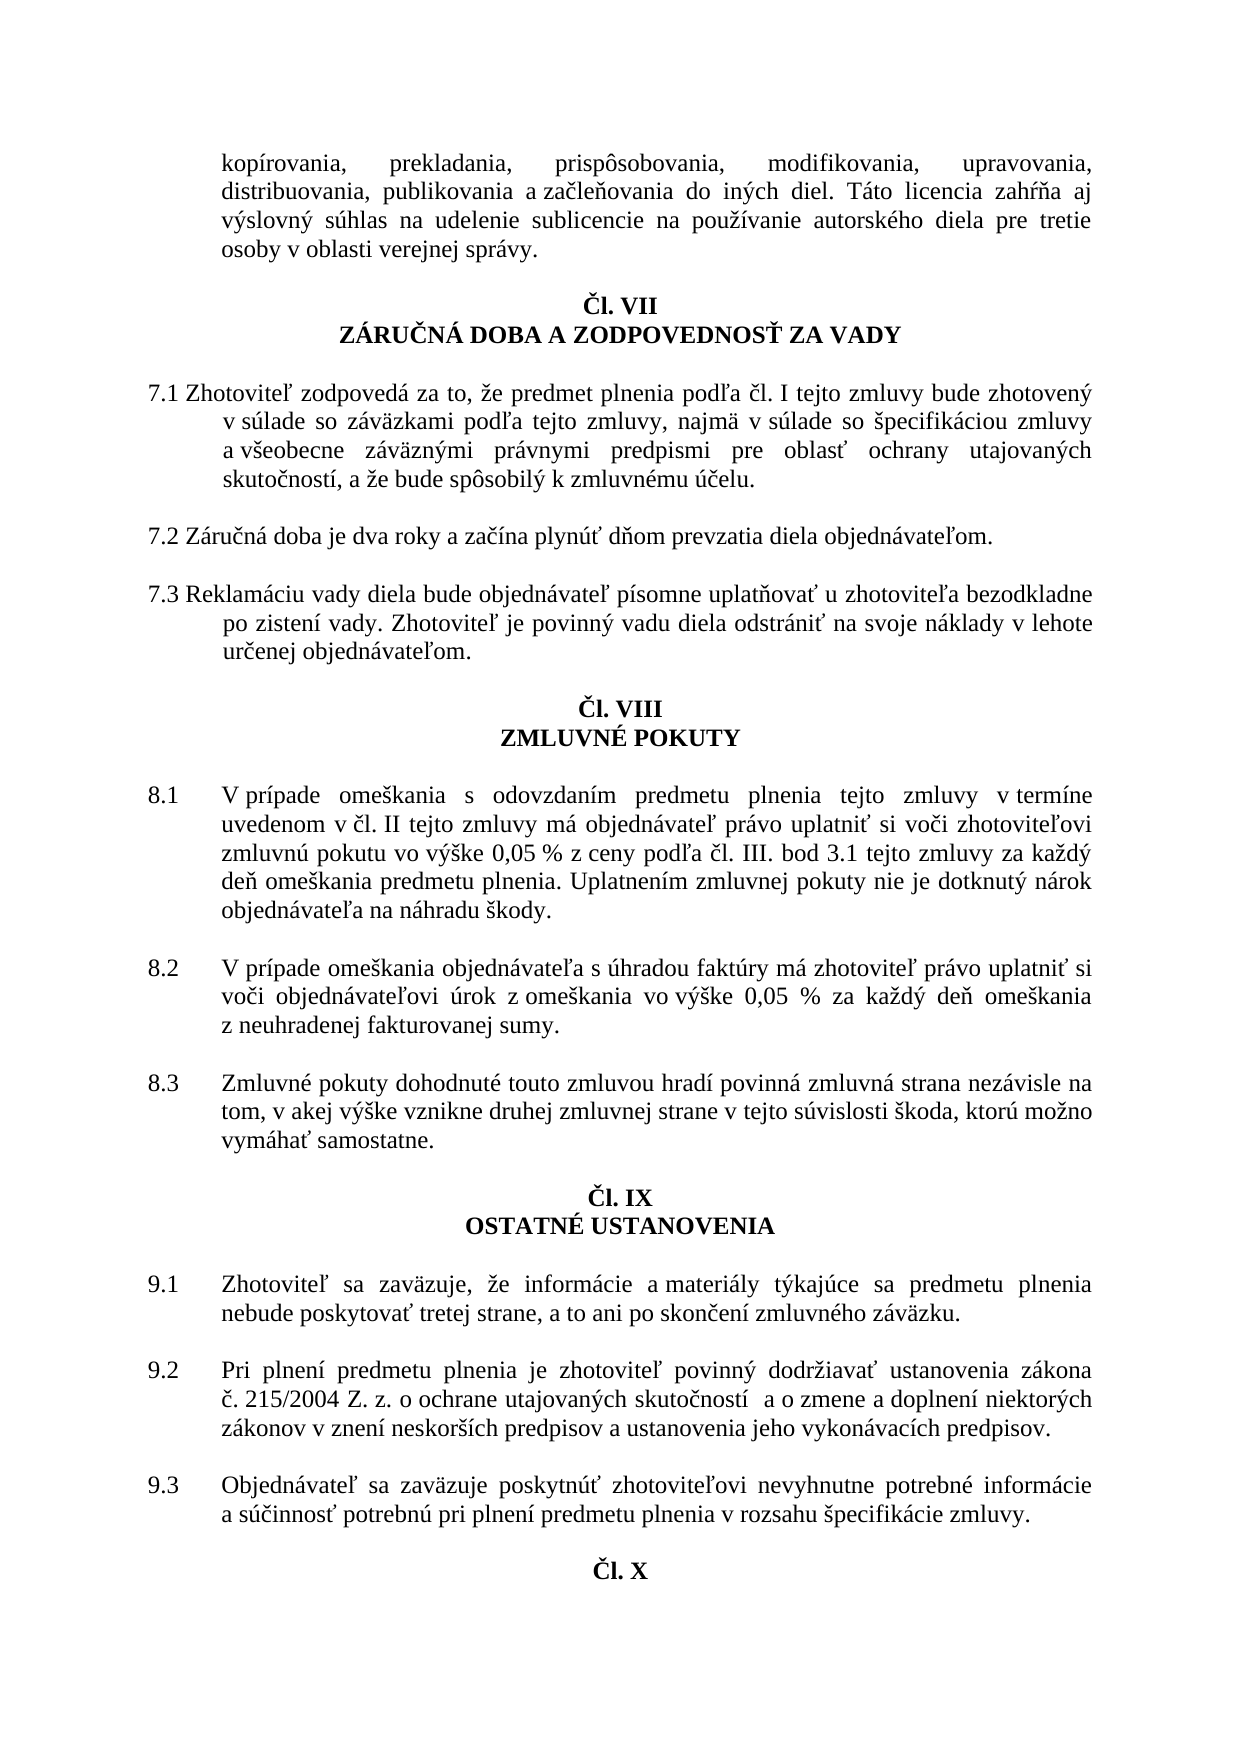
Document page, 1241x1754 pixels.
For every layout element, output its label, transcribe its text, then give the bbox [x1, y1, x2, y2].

list Zmluvné pokuty dohodnuté touto zmluvou hradí povinná zmluvná strana nezávisle na tom, v akej výške vznikne druhej zmluvnej strane v tejto súvislosti škoda, ktorú možno vymáhať samostatne. [148, 1068, 1092, 1154]
list V prípade omeškania s odovzdaním predmetu plnenia tejto zmluvy v termíne uvedenom v čl. II tejto zmluvy má objednávateľ právo uplatniť si voči zhotoviteľovi zmluvnú pokutu vo výške 0,05 % z ceny podľa čl. III. bod 3.1 tejto zmluvy za každý deň omeškania predmetu plnenia. Uplatnením zmluvnej pokuty nie je dotknutý nárok objednávateľa na náhradu škody. [148, 780, 1092, 924]
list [148, 148, 1092, 263]
text Čl. VIII [148, 694, 1092, 723]
list V prípade omeškania objednávateľa s úhradou faktúry má zhotoviteľ právo uplatniť si voči objednávateľovi úrok z omeškania vo výške 0,05 % za každý deň omeškania z neuhradenej fakturovanej sumy. [148, 953, 1092, 1039]
text Záručná doba a zodpovednosť za vady [148, 320, 1092, 349]
list Záručná doba je dva roky a začína plynúť dňom prevzatia diela objednávateľom. [148, 521, 1092, 550]
list Objednávateľ sa zaväzuje poskytnúť zhotoviteľovi nevyhnutne potrebné informácie a súčinnosť potrebnú pri plnení predmetu plnenia v rozsahu špecifikácie zmluvy. [148, 1470, 1092, 1528]
text OSTATNÉ USTANOVENIA [148, 1211, 1092, 1240]
list Zhotoviteľ sa zaväzuje, že informácie a materiály týkajúce sa predmetu plnenia nebude poskytovať tretej strane, a to ani po skončení zmluvného záväzku. [148, 1269, 1092, 1326]
text Čl. IX [148, 1183, 1092, 1211]
text Čl. VII [148, 291, 1092, 320]
list Reklamáciu vady diela bude objednávateľ písomne uplatňovať u zhotoviteľa bezodkladne po zistení vady. Zhotoviteľ je povinný vadu diela odstrániť na svoje náklady v lehote určenej objednávateľom. [148, 579, 1092, 665]
text Čl. X [148, 1556, 1092, 1585]
text Zmluvné pokuty [148, 723, 1092, 751]
list Pri plnení predmetu plnenia je zhotoviteľ povinný dodržiavať ustanovenia zákona č. 215/2004 Z. z. o ochrane utajovaných skutočností a o zmene a doplnení niektorých zákonov v znení neskorších predpisov a ustanovenia jeho vykonávacích predpisov. [148, 1355, 1092, 1441]
list Zhotoviteľ zodpovedá za to, že predmet plnenia podľa čl. I tejto zmluvy bude zhotovený v súlade so záväzkami podľa tejto zmluvy, najmä v súlade so špecifikáciou zmluvy a všeobecne záväznými právnymi predpismi pre oblasť ochrany utajovaných skutočností, a že bude spôsobilý k zmluvnému účelu. [148, 378, 1092, 493]
